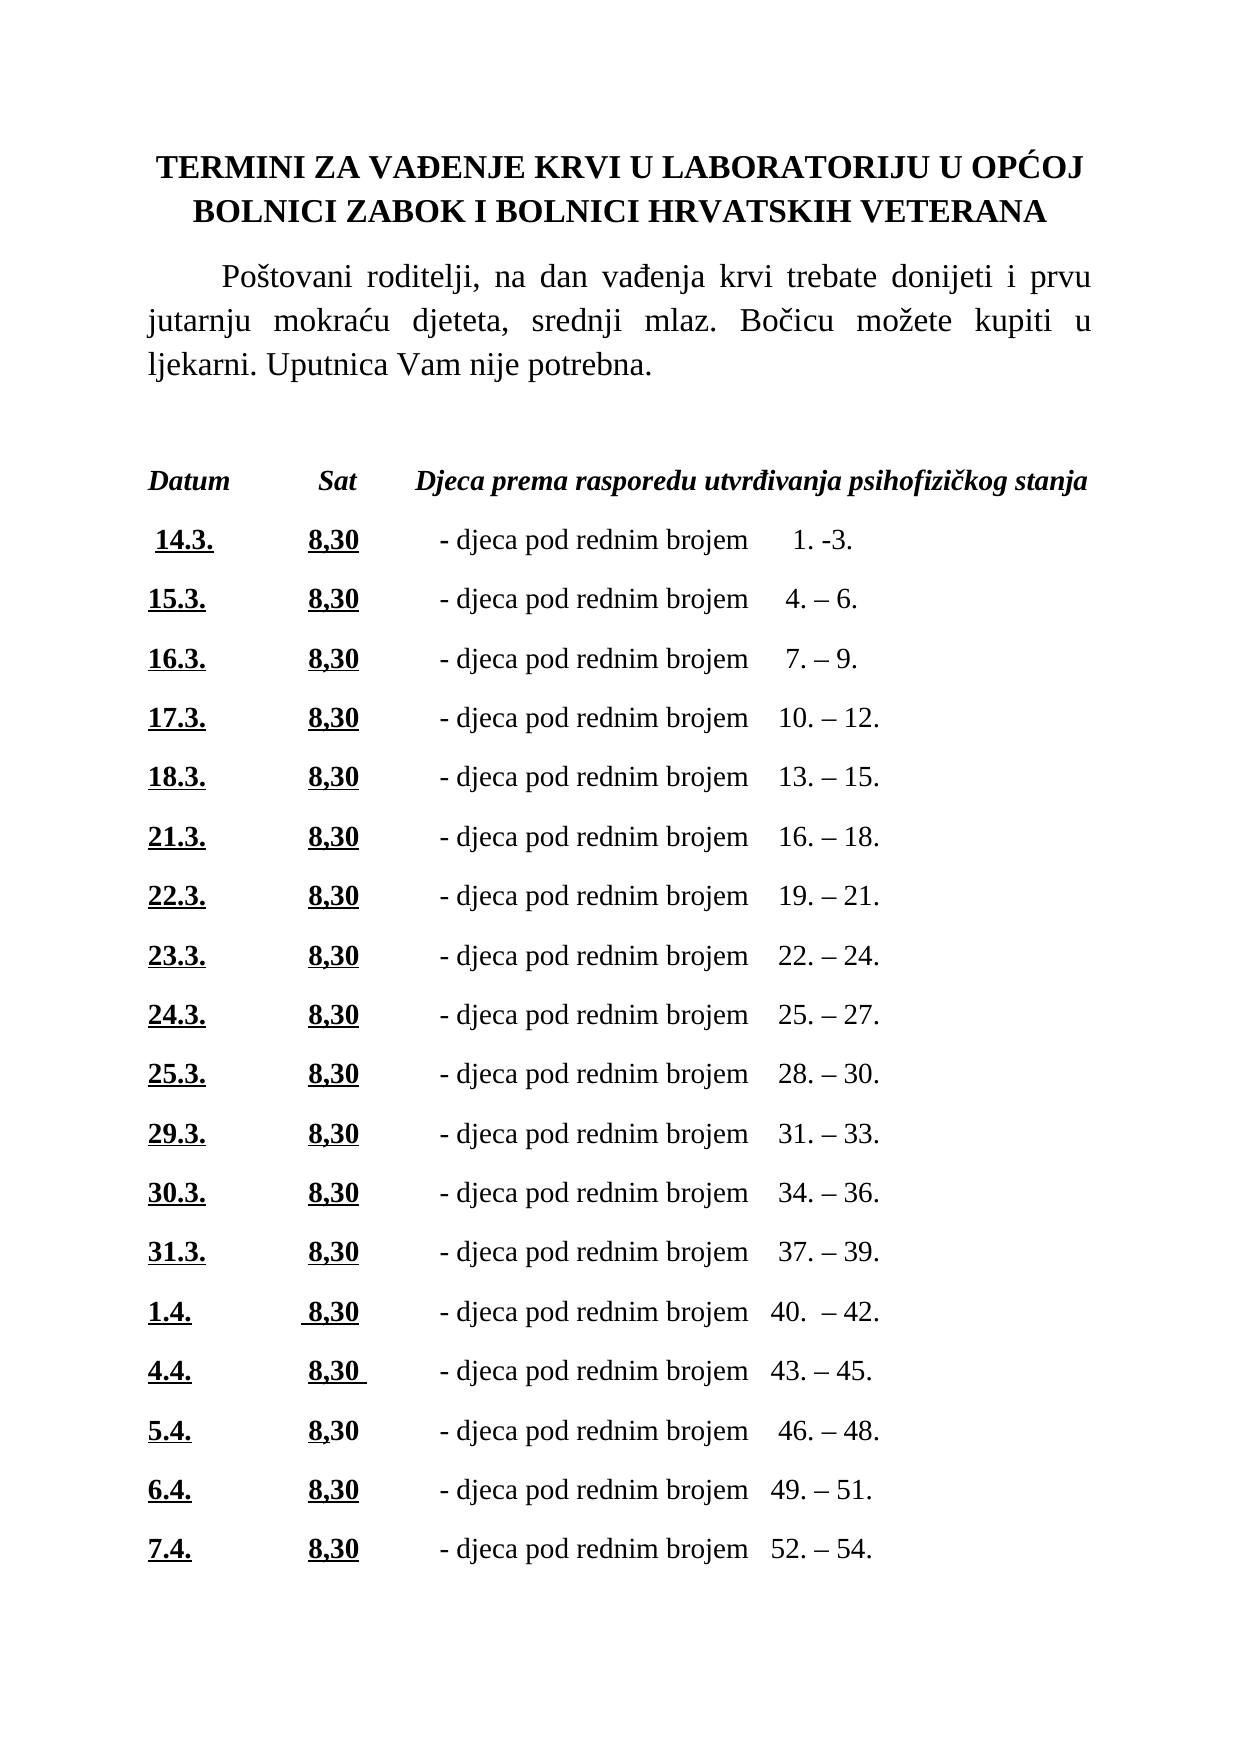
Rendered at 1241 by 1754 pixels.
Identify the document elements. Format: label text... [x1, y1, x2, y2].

text 1.4. 8,30 - djeca pod rednim brojem 40. – 42. [148, 1294, 1093, 1327]
text 22.3. 8,30 - djeca pod rednim brojem 19. – 21. [148, 878, 1093, 912]
text 17.3. 8,30 - djeca pod rednim brojem 10. – 12. [148, 700, 1093, 734]
text 23.3. 8,30 - djeca pod rednim brojem 22. – 24. [148, 938, 1093, 971]
text 15.3. 8,30 - djeca pod rednim brojem 4. – 6. [148, 581, 1093, 615]
text 4.4. 8,30 - djeca pod rednim brojem 43. – 45. [148, 1353, 1093, 1387]
text 24.3. 8,30 - djeca pod rednim brojem 25. – 27. [148, 997, 1093, 1031]
text 31.3. 8,30 - djeca pod rednim brojem 37. – 39. [148, 1234, 1093, 1268]
text Datum Sat Djeca prema rasporedu utvrđivanja psihofizičkog stanja [148, 463, 1093, 496]
text 14.3. 8,30 - djeca pod rednim brojem 1. -3. [148, 522, 1093, 556]
text 21.3. 8,30 - djeca pod rednim brojem 16. – 18. [148, 819, 1093, 852]
text Poštovani roditelji, na dan vađenja krvi trebate donijeti i prvu jutarnju mokraću djeteta, srednji mlaz. Bočicu možete kupiti u ljekarni. Uputnica Vam nije potrebna. [148, 257, 1093, 383]
text 7.4. 8,30 - djeca pod rednim brojem 52. – 54. [148, 1531, 1093, 1565]
text 18.3. 8,30 - djeca pod rednim brojem 13. – 15. [148, 759, 1093, 793]
text 5.4. 8,30 - djeca pod rednim brojem 46. – 48. [148, 1413, 1093, 1446]
text 6.4. 8,30 - djeca pod rednim brojem 49. – 51. [148, 1472, 1093, 1506]
text 16.3. 8,30 - djeca pod rednim brojem 7. – 9. [148, 641, 1093, 674]
text TERMINI ZA VAĐENJE KRVI U LABORATORIJU U OPĆOJ BOLNICI ZABOK I BOLNICI HRVATSKIH VETERANA [148, 148, 1093, 230]
text 25.3. 8,30 - djeca pod rednim brojem 28. – 30. [148, 1056, 1093, 1090]
text 29.3. 8,30 - djeca pod rednim brojem 31. – 33. [148, 1116, 1093, 1149]
text 30.3. 8,30 - djeca pod rednim brojem 34. – 36. [148, 1175, 1093, 1209]
